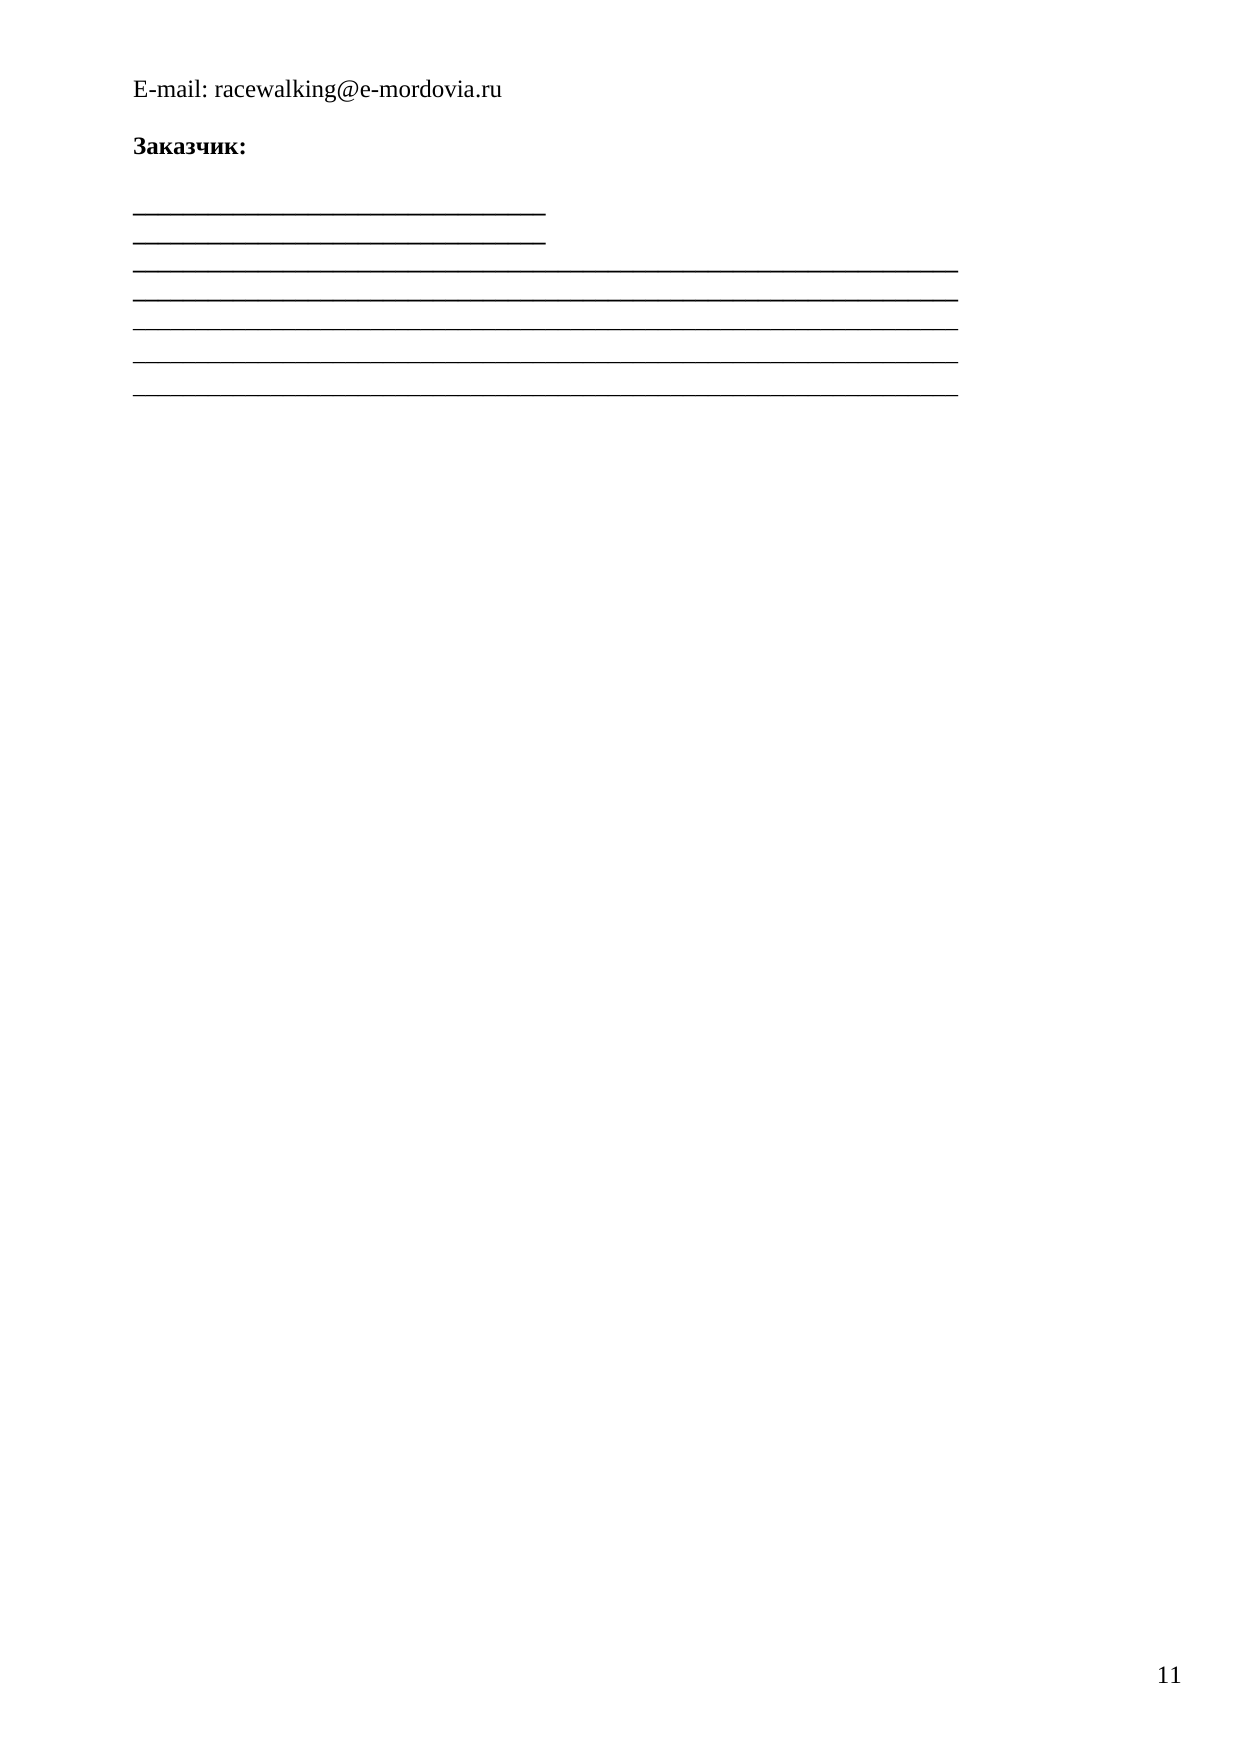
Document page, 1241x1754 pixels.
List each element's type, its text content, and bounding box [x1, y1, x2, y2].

text __________________________________________________________________ [133, 370, 1182, 399]
text __________________________________________________________________ [133, 246, 1182, 275]
text __________________________________________________________________ [133, 275, 1182, 304]
text Заказчик: [133, 131, 1182, 160]
text __________________________________________________________________ [133, 337, 1182, 366]
text _________________________________ [133, 218, 1182, 246]
text E-mail: racewalking@e-mordovia.ru [133, 74, 1182, 103]
text __________________________________________________________________ [133, 304, 1182, 333]
text _________________________________ [133, 189, 1182, 218]
